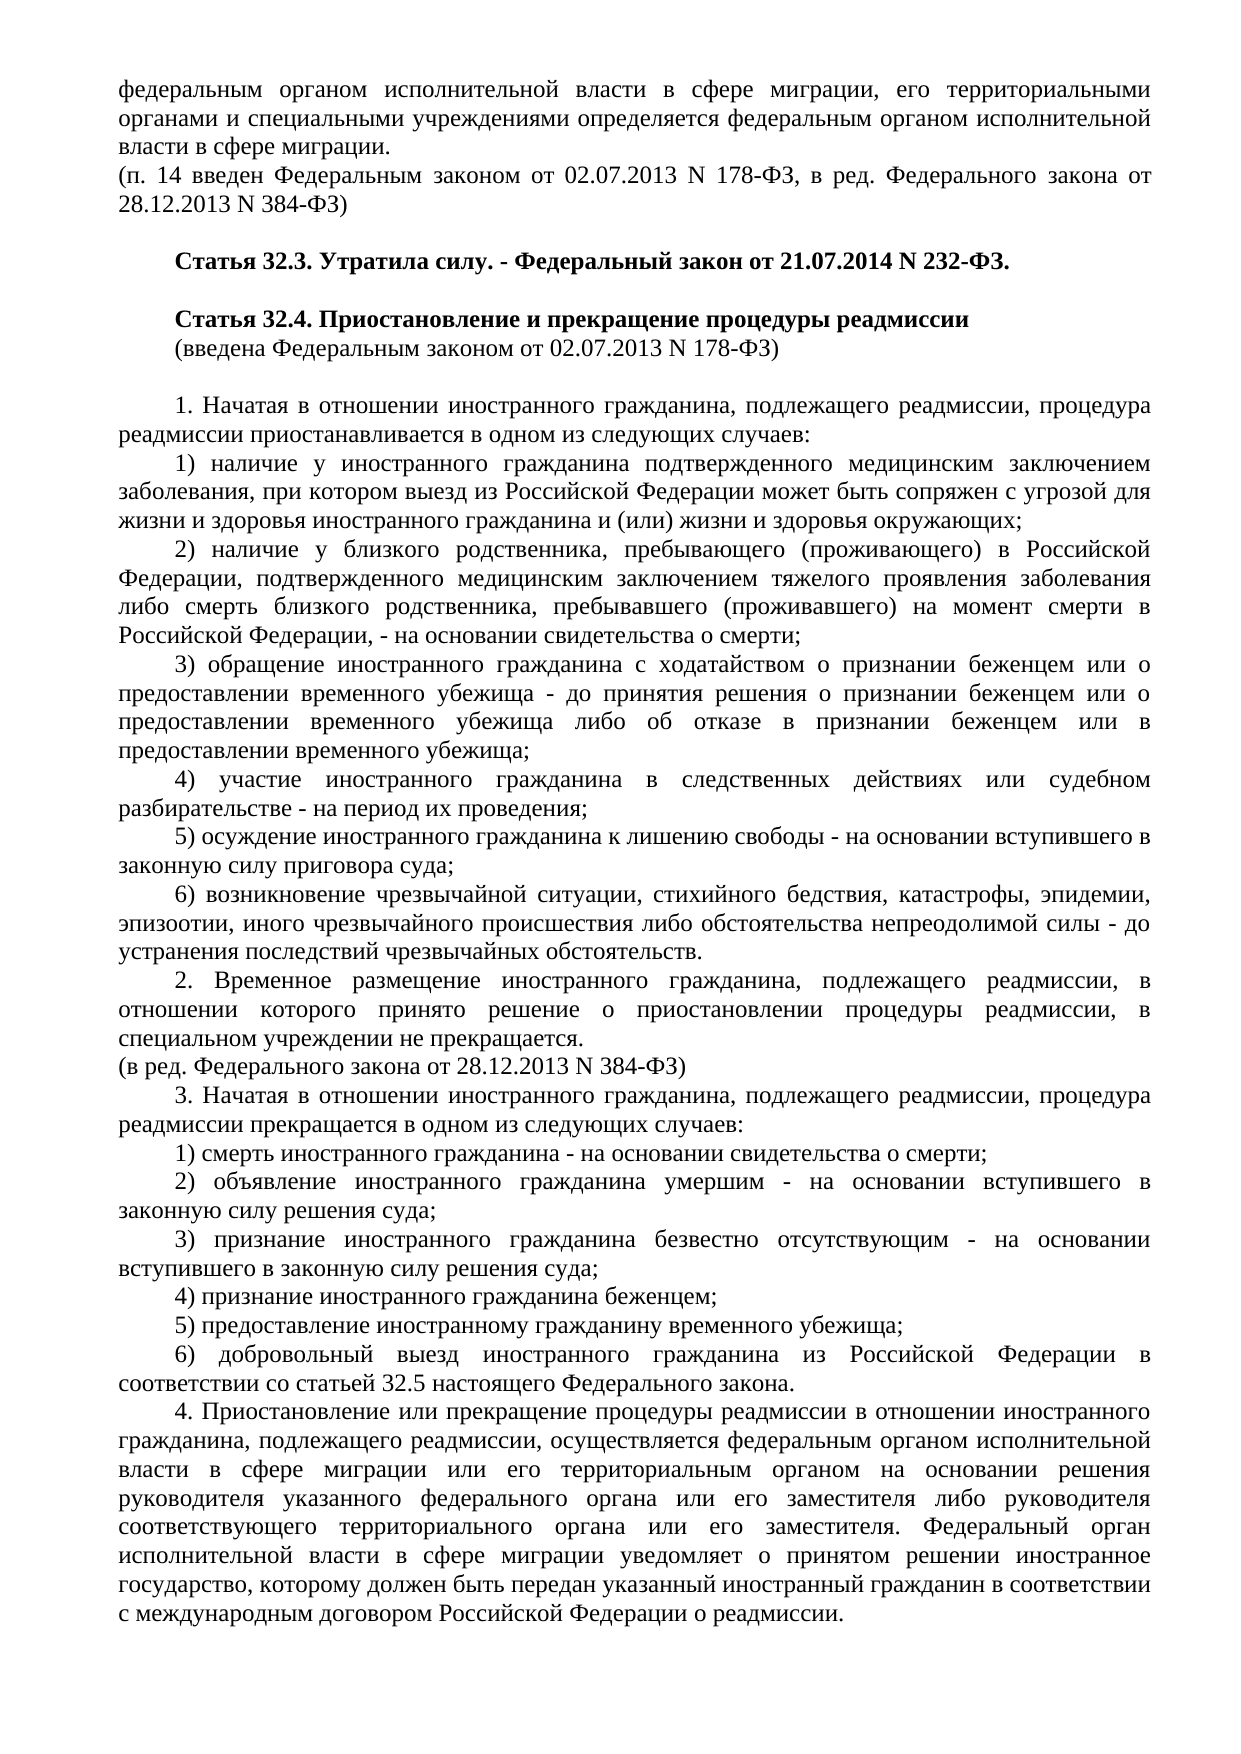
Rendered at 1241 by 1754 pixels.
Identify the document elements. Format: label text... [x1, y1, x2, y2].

text 4. Приостановление или прекращение процедуры реадмиссии в отношении иностранного гражданина, подлежащего реадмиссии, осуществляется федеральным органом исполнительной власти в сфере миграции или его территориальным органом на основании решения руководителя указанного федерального органа или его заместителя либо руководителя соответствующего территориального органа или его заместителя. Федеральный орган исполнительной власти в сфере миграции уведомляет о принятом решении иностранное государство, которому должен быть передан указанный иностранный гражданин в соответствии с международным договором Российской Федерации о реадмиссии. [118, 1396, 1152, 1626]
text 6) добровольный выезд иностранного гражданина из Российской Федерации в соответствии со статьей 32.5 настоящего Федерального закона. [118, 1339, 1152, 1396]
text 5) осуждение иностранного гражданина к лишению свободы - на основании вступившего в законную силу приговора суда; [118, 821, 1152, 879]
text (введена Федеральным законом от 02.07.2013 N 178-ФЗ) [118, 333, 1152, 361]
text 3) обращение иностранного гражданина с ходатайством о признании беженцем или о предоставлении временного убежища - до принятия решения о признании беженцем или о предоставлении временного убежища либо об отказе в признании беженцем или в предоставлении временного убежища; [118, 649, 1152, 764]
text 5) предоставление иностранному гражданину временного убежища; [118, 1310, 1152, 1339]
title Статья 32.4. Приостановление и прекращение процедуры реадмиссии [118, 304, 1152, 333]
text 1) смерть иностранного гражданина - на основании свидетельства о смерти; [118, 1138, 1152, 1166]
text 2) наличие у близкого родственника, пребывающего (проживающего) в Российской Федерации, подтвержденного медицинским заключением тяжелого проявления заболевания либо смерть близкого родственника, пребывавшего (проживавшего) на момент смерти в Российской Федерации, - на основании свидетельства о смерти; [118, 534, 1152, 649]
text 3. Начатая в отношении иностранного гражданина, подлежащего реадмиссии, процедура реадмиссии прекращается в одном из следующих случаев: [118, 1080, 1152, 1138]
text 2. Временное размещение иностранного гражданина, подлежащего реадмиссии, в отношении которого принято решение о приостановлении процедуры реадмиссии, в специальном учреждении не прекращается. [118, 965, 1152, 1051]
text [118, 74, 1152, 160]
text 2) объявление иностранного гражданина умершим - на основании вступившего в законную силу решения суда; [118, 1166, 1152, 1224]
text 6) возникновение чрезвычайной ситуации, стихийного бедствия, катастрофы, эпидемии, эпизоотии, иного чрезвычайного происшествия либо обстоятельства непреодолимой силы - до устранения последствий чрезвычайных обстоятельств. [118, 879, 1152, 965]
title Статья 32.3. Утратила силу. - Федеральный закон от 21.07.2014 N 232-ФЗ. [118, 246, 1152, 275]
text 3) признание иностранного гражданина безвестно отсутствующим - на основании вступившего в законную силу решения суда; [118, 1224, 1152, 1281]
text 1) наличие у иностранного гражданина подтвержденного медицинским заключением заболевания, при котором выезд из Российской Федерации может быть сопряжен с угрозой для жизни и здоровья иностранного гражданина и (или) жизни и здоровья окружающих; [118, 448, 1152, 534]
text (в ред. Федерального закона от 28.12.2013 N 384-ФЗ) [118, 1051, 1152, 1080]
text 4) признание иностранного гражданина беженцем; [118, 1281, 1152, 1310]
text (п. 14 введен Федеральным законом от 02.07.2013 N 178-ФЗ, в ред. Федерального закона от 28.12.2013 N 384-ФЗ) [118, 160, 1152, 218]
text 1. Начатая в отношении иностранного гражданина, подлежащего реадмиссии, процедура реадмиссии приостанавливается в одном из следующих случаев: [118, 390, 1152, 448]
text 4) участие иностранного гражданина в следственных действиях или судебном разбирательстве - на период их проведения; [118, 764, 1152, 821]
